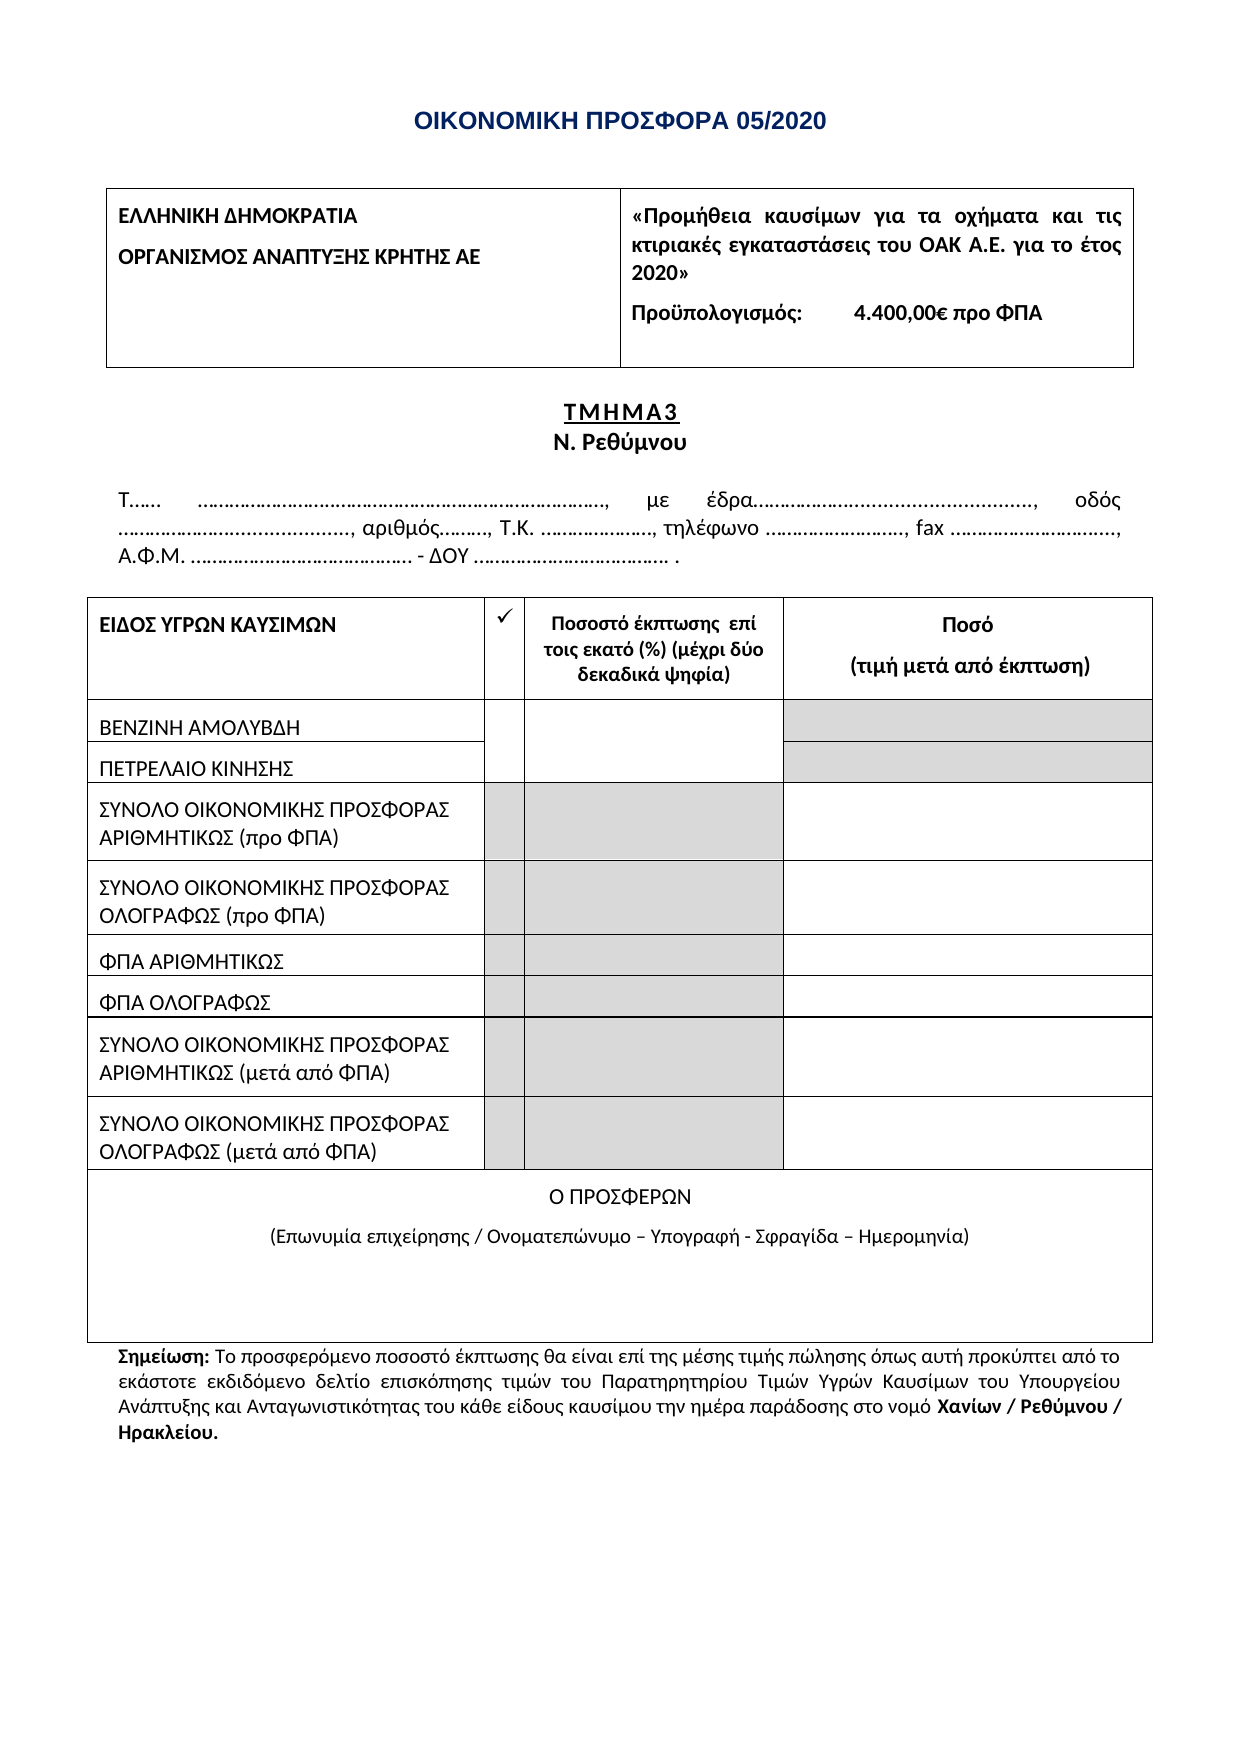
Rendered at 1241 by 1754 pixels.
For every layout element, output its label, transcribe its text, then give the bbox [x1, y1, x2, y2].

table_cell [784, 1018, 1152, 1096]
table_header ΕΙΔΟΣ ΥΓΡΩΝ ΚΑΥΣΙΜΩΝ [88, 598, 484, 699]
table_cell [485, 1097, 524, 1169]
table_cell ΣΥΝΟΛΟ ΟΙΚΟΝΟΜΙΚΗΣ ΠΡΟΣΦΟΡΑΣ ΟΛΟΓΡΑΦΩΣ (μετά από ΦΠΑ) [88, 1097, 484, 1169]
table_cell Ο ΠΡΟΣΦΕΡΩΝ (Επωνυμία επιχείρησης / Ονοματεπώνυμο – Υπογραφή - Σφραγίδα – Ημερομηνία) [88, 1170, 1152, 1342]
table_cell [485, 700, 524, 782]
table_cell ΒΕΝΖΙΝΗ ΑΜΟΛΥΒΔΗ [88, 700, 484, 741]
table_cell [485, 976, 524, 1016]
table_cell [525, 976, 783, 1016]
table_cell [525, 935, 783, 975]
table_cell [784, 861, 1152, 934]
table_cell ΦΠΑ ΑΡΙΘΜΗΤΙΚΩΣ [88, 935, 484, 975]
table_cell [485, 1018, 524, 1096]
table_cell [784, 1097, 1152, 1169]
table_cell [525, 1097, 783, 1169]
text Τ…… ……………………..……………………………………………, με έδρα………………................................, οδός …………………....................., αριθμός………, T.K. …………………, τηλέφωνο …………………….., fax ………………………...., Α.Φ.Μ. …………………………………… - ΔΟΥ ………………………………. . [118, 485, 1122, 569]
table_cell [525, 700, 783, 782]
table_cell ΣΥΝΟΛΟ ΟΙΚΟΝΟΜΙΚΗΣ ΠΡΟΣΦΟΡΑΣ ΑΡΙΘΜΗΤΙΚΩΣ (προ ΦΠΑ) [88, 783, 484, 859]
table_cell [525, 861, 783, 934]
table_cell ΠΕΤΡΕΛΑΙΟ ΚΙΝΗΣΗΣ [88, 742, 484, 782]
table_cell [485, 783, 524, 859]
table_header Ποσοστό έκπτωσης επί τοις εκατό (%) (μέχρι δύο δεκαδικά ψηφία) [525, 598, 783, 699]
table_header ΕΛΛΗΝΙΚΗ ΔΗΜΟΚΡΑΤΙΑ ΟΡΓΑΝΙΣΜΟΣ ΑΝΑΠΤΥΞΗΣ ΚΡΗΤΗΣ ΑΕ [107, 189, 620, 367]
text Σημείωση: Tο προσφερόμενο ποσοστό έκπτωσης θα είναι επί της μέσης τιμής πώλησης όπως αυτή προκύπτει από το εκάστοτε εκδιδόμενο δελτίο επισκόπησης τιμών του Παρατηρητηρίου Τιμών Υγρών Καυσίμων του Υπουργείου Ανάπτυξης και Ανταγωνιστικότητας του κάθε είδους καυσίμου την ημέρα παράδοσης στο νομό Χανίων / Ρεθύμνου / Ηρακλείου. [118, 1343, 1122, 1444]
table_cell [525, 783, 783, 859]
table_header Ποσό (τιμή μετά από έκπτωση) [784, 598, 1152, 699]
table_cell [485, 935, 524, 975]
table_cell ΣΥΝΟΛΟ ΟΙΚΟΝΟΜΙΚΗΣ ΠΡΟΣΦΟΡΑΣ ΑΡΙΘΜΗΤΙΚΩΣ (μετά από ΦΠΑ) [88, 1018, 484, 1096]
table_header «Προμήθεια καυσίμων για τα οχήματα και τις κτιριακές εγκαταστάσεις του ΟΑΚ Α.Ε. για το έτος 2020» Προϋπολογισμός: 4.400,00€ προ ΦΠΑ [621, 189, 1133, 367]
table_cell [485, 861, 524, 934]
table_cell [784, 935, 1152, 975]
text ΟΙΚΟΝΟΜΙΚΗ ΠΡΟΣΦΟΡΑ 05/2020 [118, 106, 1122, 135]
table_cell ΣΥΝΟΛΟ ΟΙΚΟΝΟΜΙΚΗΣ ΠΡΟΣΦΟΡΑΣ ΟΛΟΓΡΑΦΩΣ (προ ΦΠΑ) [88, 861, 484, 934]
text ΤΜΗΜΑ3 [118, 396, 1122, 426]
table_cell ΦΠΑ ΟΛΟΓΡΑΦΩΣ [88, 976, 484, 1016]
table_header [485, 598, 524, 699]
table_cell [784, 783, 1152, 859]
table_cell [784, 742, 1152, 782]
table_cell [784, 700, 1152, 741]
table_cell [525, 1018, 783, 1096]
text Ν. Ρεθύμνου [118, 426, 1122, 457]
table_cell [784, 976, 1152, 1016]
